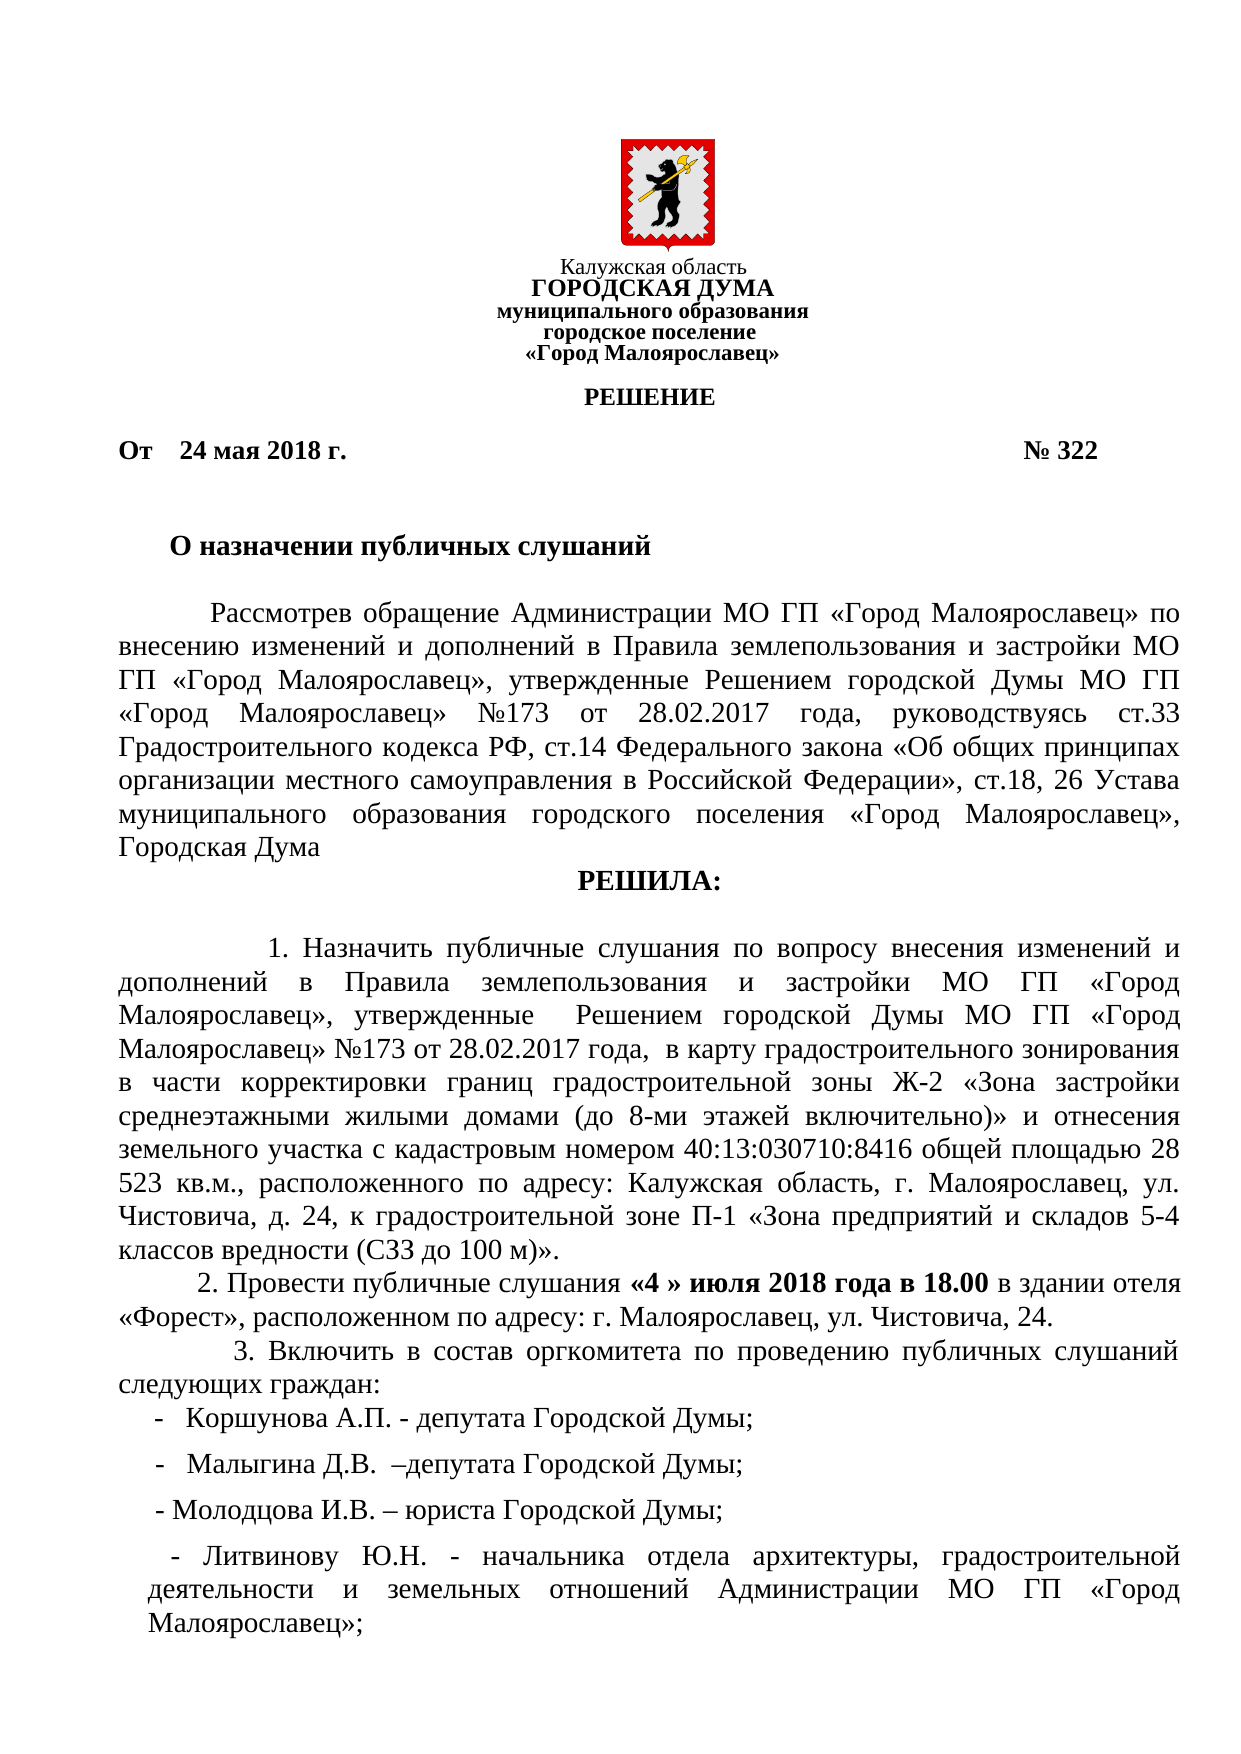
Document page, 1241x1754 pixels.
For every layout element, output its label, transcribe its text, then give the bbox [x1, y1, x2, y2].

text - Малыгина Д.В. –депутата Городской Думы; [148, 1446, 1181, 1479]
subtitle О назначении публичных слушаний [118, 528, 1181, 561]
text - Литвинову Ю.Н. - начальника отдела архитектуры, градостроительной деятельности и земельных отношений Администрации МО ГП «Город Малоярославец»; [148, 1538, 1181, 1638]
table_cell Калужская область ГОРОДСКАЯ ДУМА муниципального образования городское поселение «Город Малоярославец» РЕШЕНИЕ [443, 257, 856, 410]
text От 24 мая 2018 г. № 322 [118, 434, 1181, 465]
text - Молодцова И.В. – юриста Городской Думы; [148, 1492, 1181, 1525]
text 2. Провести публичные слушания «4 » июля 2018 года в 18.00 в здании отеля «Форест», расположенном по адресу: г. Малоярославец, ул. Чистовича, 24. [118, 1266, 1181, 1333]
text 1. Назначить публичные слушания по вопросу внесения изменений и дополнений в Правила землепользования и застройки МО ГП «Город Малоярославец», утвержденные Решением городской Думы МО ГП «Город Малоярославец» №173 от 28.02.2017 года, в карту градостроительного зонирования в части корректировки границ градостроительной зоны Ж-2 «Зона застройки среднеэтажными жилыми домами (до 8-ми этажей включительно)» и отнесения земельного участка с кадастровым номером 40:13:030710:8416 общей площадью 28 523 кв.м., расположенного по адресу: Калужская область, г. Малоярославец, ул. Чистовича, д. 24, к градостроительной зоне П-1 «Зона предприятий и складов 5-4 классов вредности (СЗЗ до 100 м)». [118, 930, 1181, 1266]
table_header [443, 139, 856, 257]
text 3. Включить в состав оргкомитета по проведению публичных слушаний следующих граждан: [118, 1333, 1181, 1400]
text Рассмотрев обращение Администрации МО ГП «Город Малоярославец» по внесению изменений и дополнений в Правила землепользования и застройки МО ГП «Город Малоярославец», утвержденные Решением городской Думы МО ГП «Город Малоярославец» №173 от 28.02.2017 года, руководствуясь ст.33 Градостроительного кодекса РФ, ст.14 Федерального закона «Об общих принципах организации местного самоуправления в Российской Федерации», ст.18, 26 Устава муниципального образования городского поселения «Город Малоярославец», Городская Дума [118, 595, 1181, 863]
text - Коршунова А.П. - депутата Городской Думы; [148, 1400, 1181, 1433]
text РЕШИЛА: [118, 863, 1181, 897]
